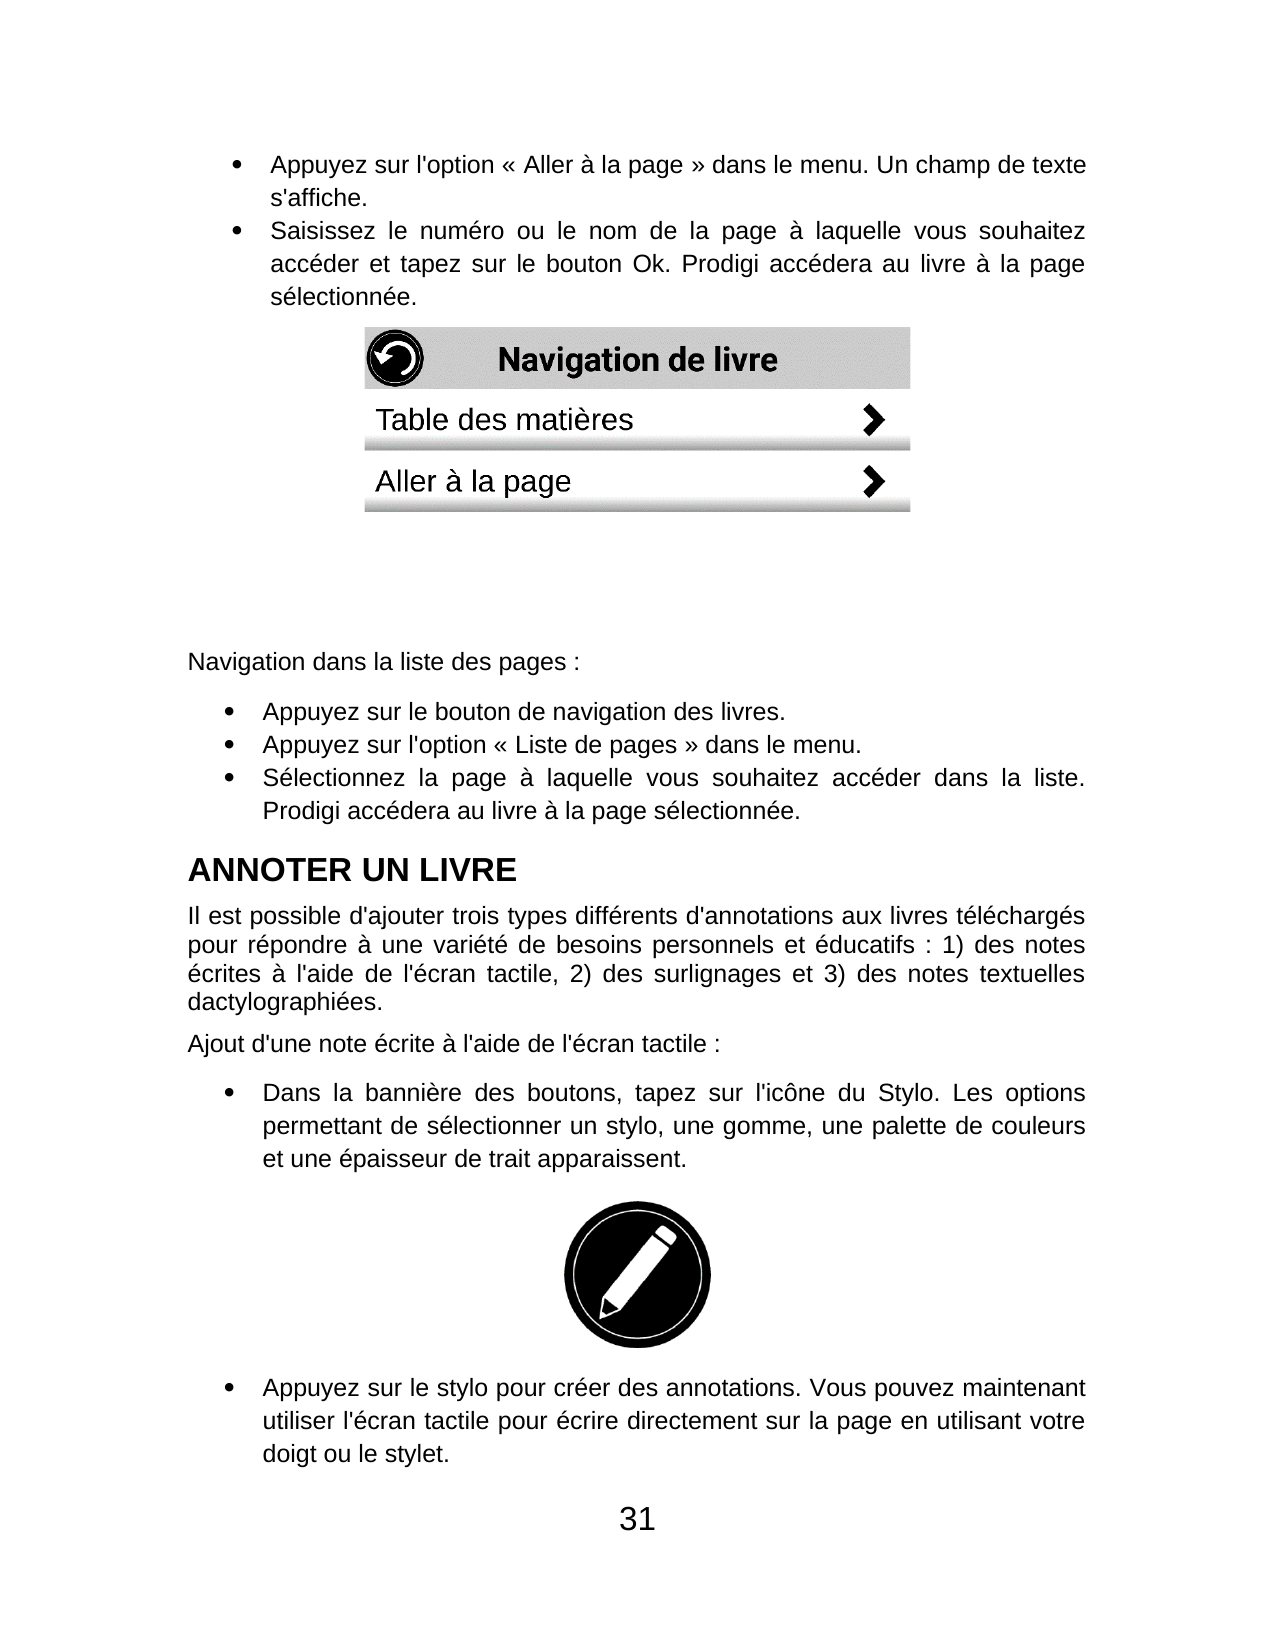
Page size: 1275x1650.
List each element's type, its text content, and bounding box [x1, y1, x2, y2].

list Dans la bannière des boutons, tapez sur l'icône du Stylo. Les options permettant de sélectionner un stylo, une gomme, une palette de couleurs et une épaisseur de trait apparaissent. [225, 1078, 1087, 1173]
text Ajout d'une note écrite à l'aide de l'écran tactile : [187, 1029, 1087, 1057]
text Il est possible d'ajouter trois types différents d'annotations aux livres téléchargés pour répondre à une variété de besoins personnels et éducatifs : 1) des notes écrites à l'aide de l'écran tactile, 2) des surlignages et 3) des notes textuelles dactylographiées. [187, 901, 1087, 1016]
list Appuyez sur le bouton de navigation des livres. [225, 697, 1087, 726]
subtitle Annoter un livre [187, 850, 1087, 889]
list Appuyez sur l'option « Liste de pages » dans le menu. [225, 730, 1087, 759]
list Sélectionnez la page à laquelle vous souhaitez accéder dans la liste. Prodigi accédera au livre à la page sélectionnée. [225, 763, 1087, 825]
list Saisissez le numéro ou le nom de la page à laquelle vous souhaitez accéder et tapez sur le bouton Ok. Prodigi accédera au livre à la page sélectionnée. [233, 216, 1087, 311]
list Appuyez sur l'option « Aller à la page » dans le menu. Un champ de texte s'affiche. [233, 150, 1087, 212]
picture [561, 1198, 714, 1352]
picture [364, 327, 911, 635]
list Appuyez sur le stylo pour créer des annotations. Vous pouvez maintenant utiliser l'écran tactile pour écrire directement sur la page en utilisant votre doigt ou le stylet. [225, 1373, 1087, 1467]
text Navigation dans la liste des pages : [187, 647, 1087, 676]
